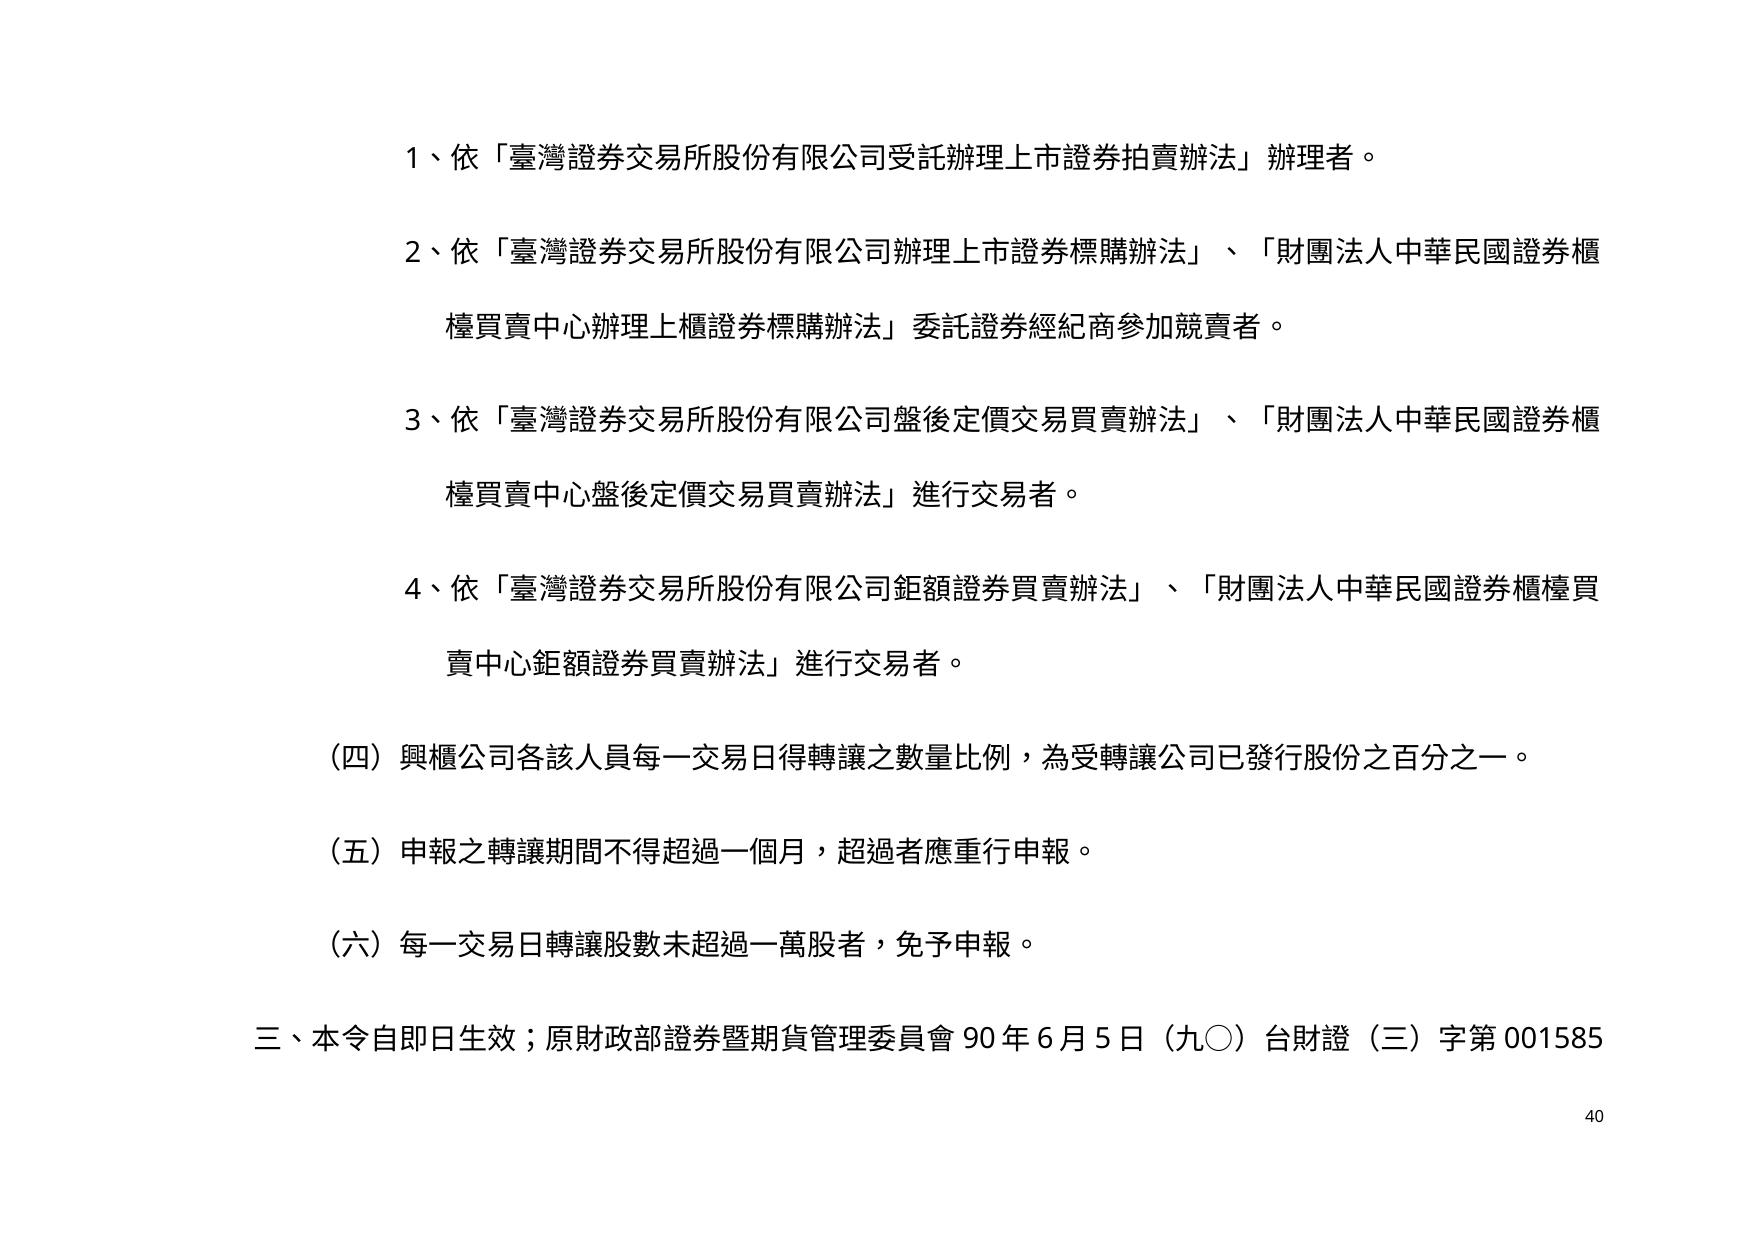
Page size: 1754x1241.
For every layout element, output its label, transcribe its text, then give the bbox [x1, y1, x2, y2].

text （五）申報之轉讓期間不得超過一個月，超過者應重行申報。 [312, 812, 1604, 887]
text （四）興櫃公司各該人員每一交易日得轉讓之數量比例，為受轉讓公司已發行股份之百分之一。 [312, 718, 1604, 793]
text 1、依「臺灣證券交易所股份有限公司受託辦理上市證券拍賣辦法」辦理者。 [404, 118, 1604, 193]
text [253, 999, 1604, 1074]
text （六）每一交易日轉讓股數未超過一萬股者，免予申報。 [312, 906, 1604, 981]
text 3、依「臺灣證券交易所股份有限公司盤後定價交易買賣辦法」、「財團法人中華民國證券櫃檯買賣中心盤後定價交易買賣辦法」進行交易者。 [404, 381, 1604, 531]
text 4、依「臺灣證券交易所股份有限公司鉅額證券買賣辦法」、「財團法人中華民國證券櫃檯買賣中心鉅額證券買賣辦法」進行交易者。 [404, 549, 1604, 699]
text 2、依「臺灣證券交易所股份有限公司辦理上市證券標購辦法」、「財團法人中華民國證券櫃檯買賣中心辦理上櫃證券標購辦法」委託證券經紀商參加競賣者。 [404, 212, 1604, 362]
